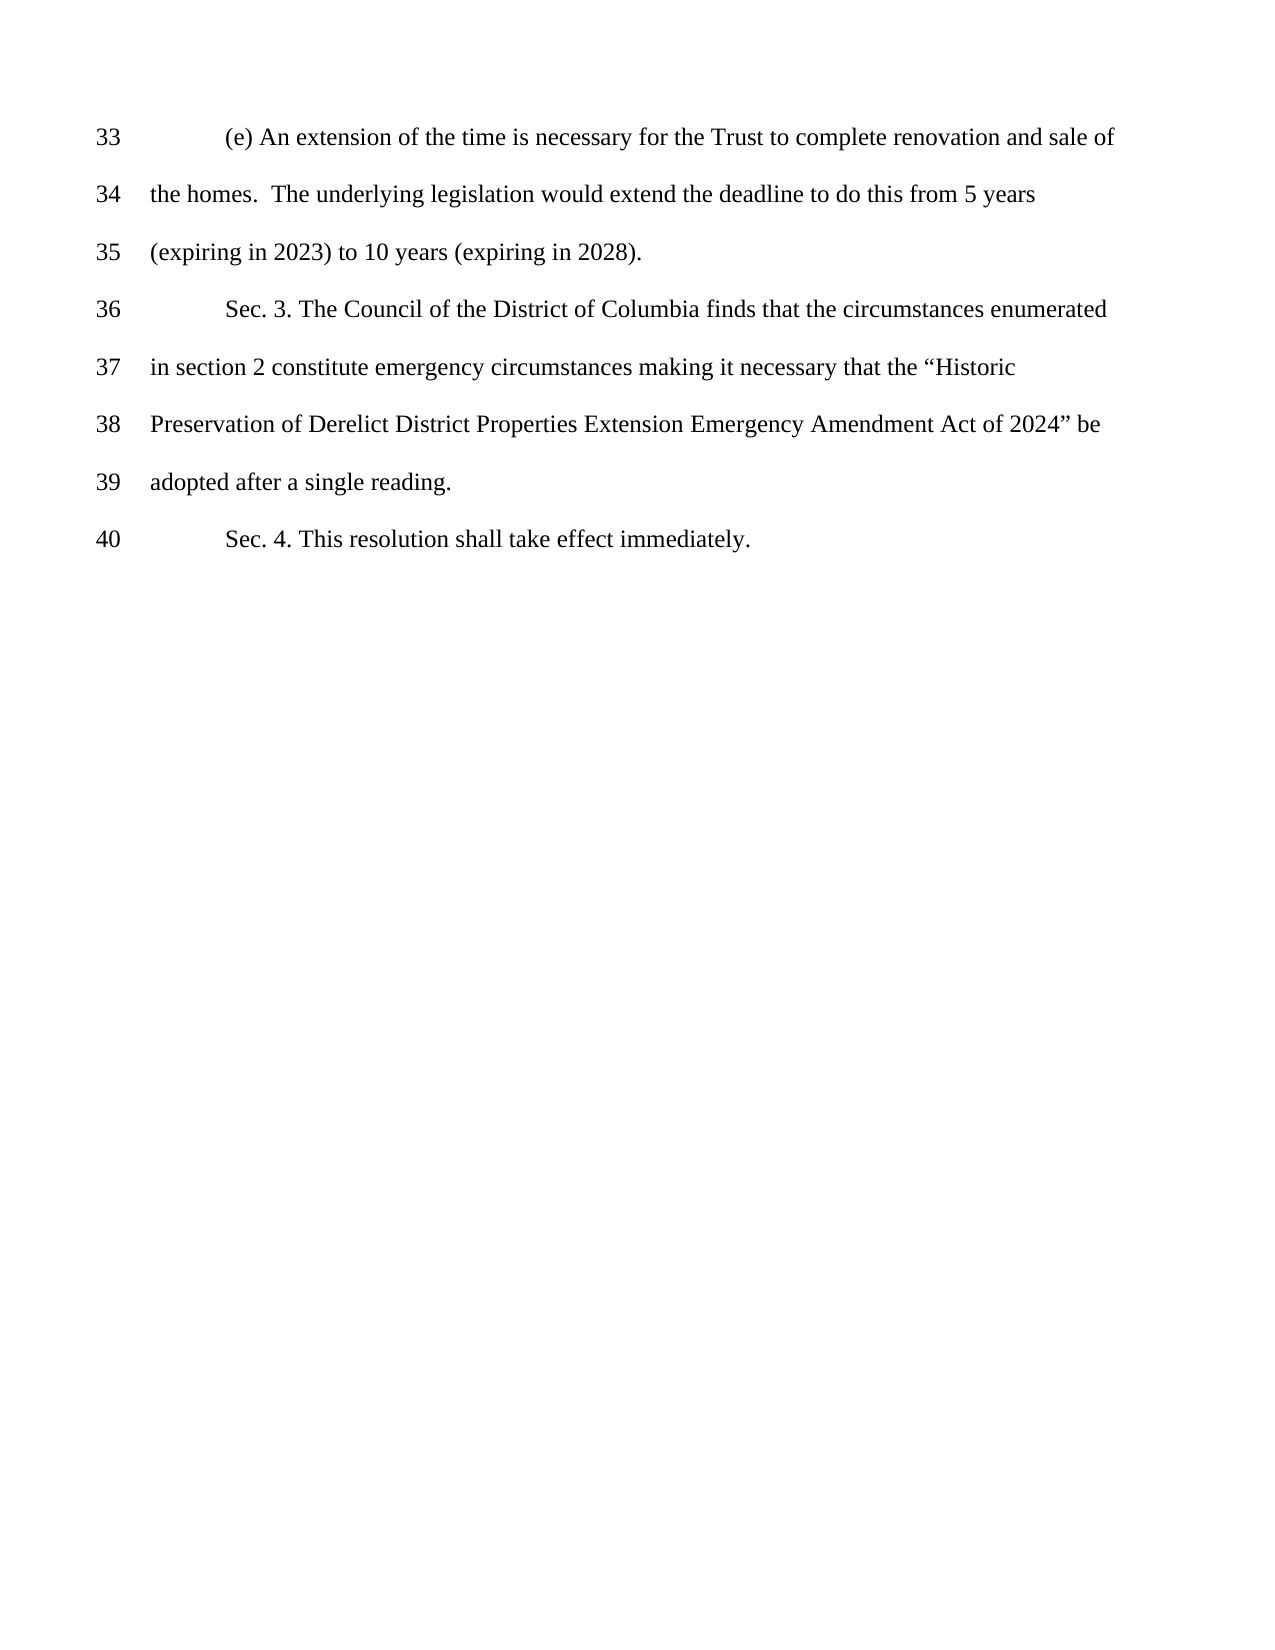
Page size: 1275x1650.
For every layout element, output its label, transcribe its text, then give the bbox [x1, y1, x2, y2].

text (e) An extension of the time is necessary for the Trust to complete renovation and sale of the homes. The underlying legislation would extend the deadline to do this from 5 years (expiring in 2023) to 10 years (expiring in 2028). [150, 122, 1125, 266]
text Sec. 3. The Council of the District of Columbia finds that the circumstances enumerated in section 2 constitute emergency circumstances making it necessary that the “Historic Preservation of Derelict District Properties Extension Emergency Amendment Act of 2024” be adopted after a single reading. [150, 294, 1125, 496]
text Sec. 4. This resolution shall take effect immediately. [150, 524, 1125, 553]
